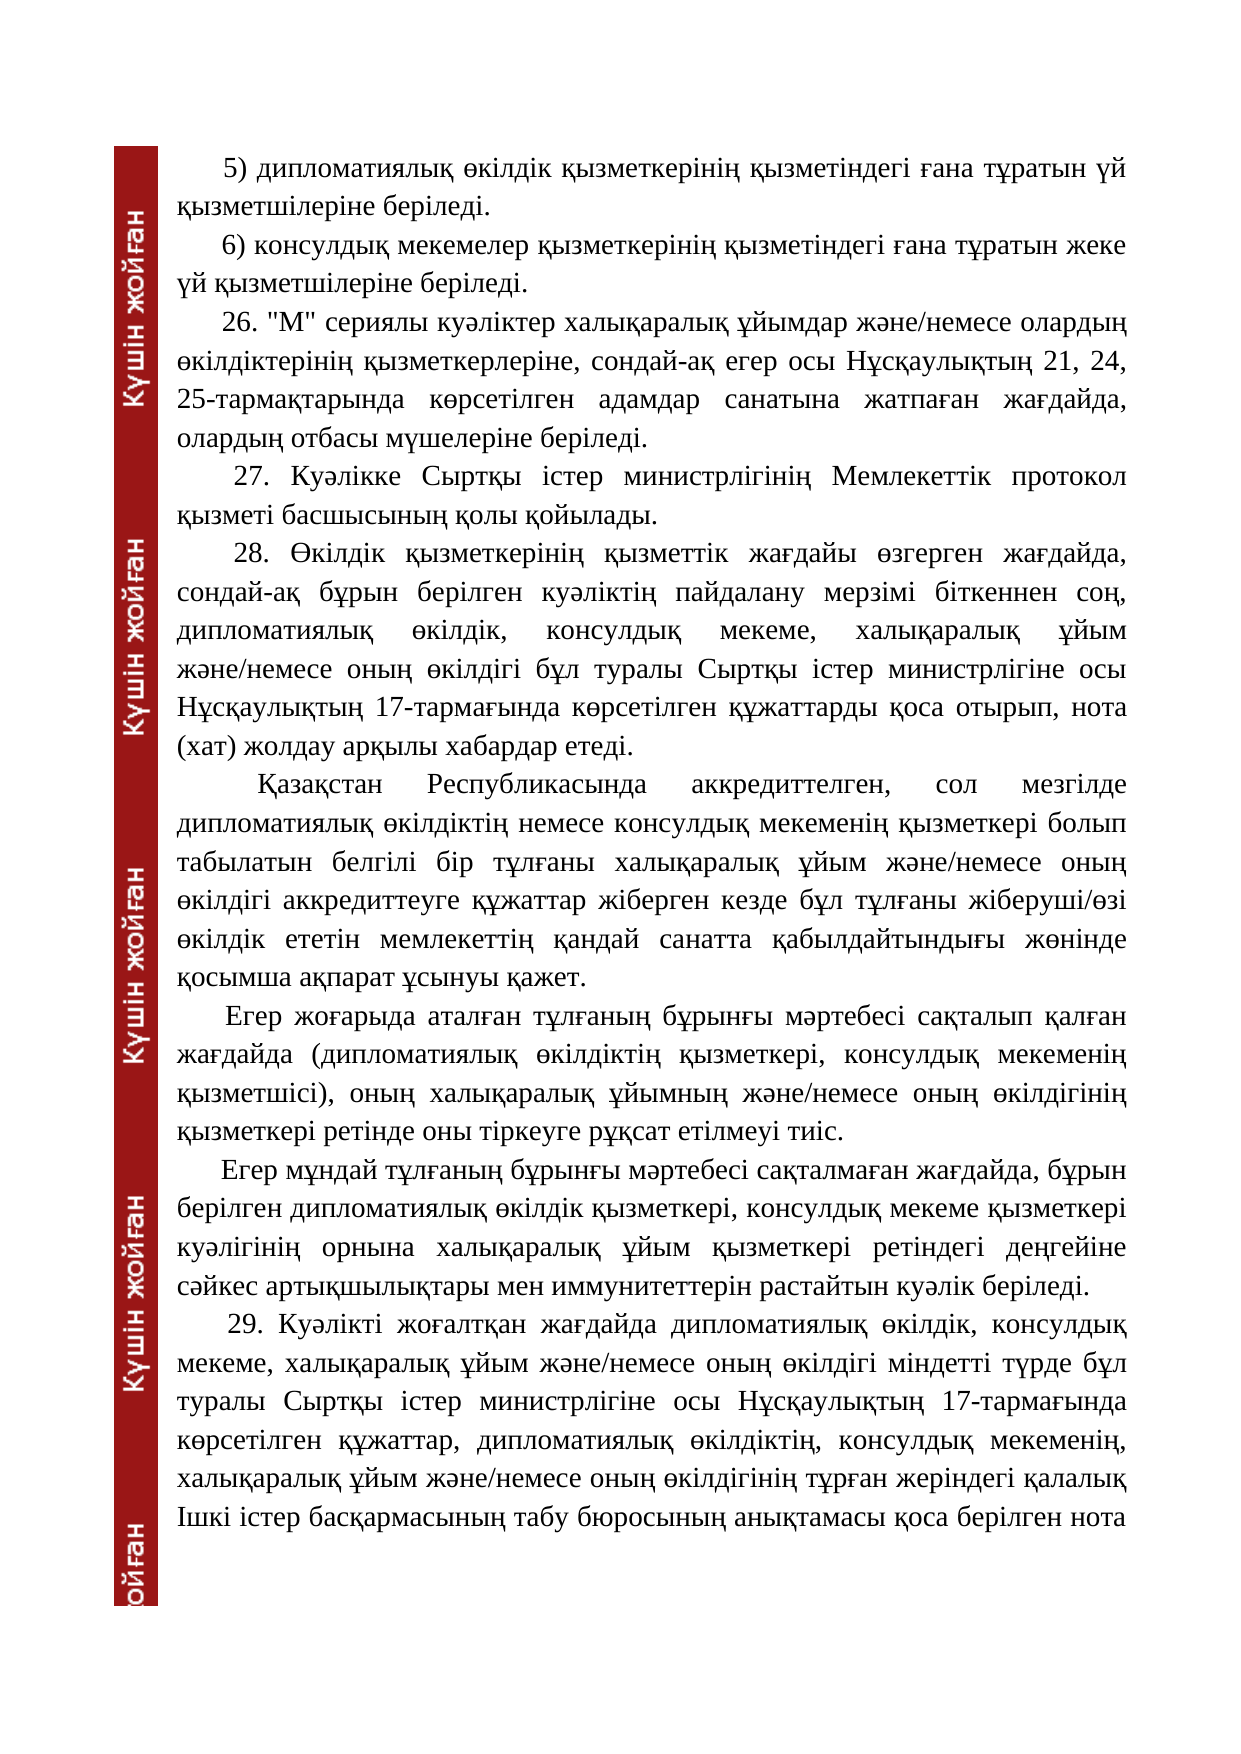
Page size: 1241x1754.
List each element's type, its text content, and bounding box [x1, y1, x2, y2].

text 5) дипломатиялық өкілдік қызметкерінің қызметіндегі ғана тұратын үй қызметшілеріне беріледі. [112, 150, 1128, 222]
text 6) консулдық мекемелер қызметкерінің қызметіндегі ғана тұратын жеке үй қызметшілеріне беріледі. [112, 227, 1128, 299]
text Егер мұндай тұлғаның бұрынғы мәртебесі сақталмаған жағдайда, бұрын берілген дипломатиялық өкілдік қызметкері, консулдық мекеме қызметкері куәлігінің орнына халықаралық ұйым қызметкері ретіндегі деңгейіне сәйкес артықшылықтары мен иммунитеттерін растайтын куәлік беріледі. [112, 1152, 1128, 1301]
picture [114, 993, 158, 998]
picture [114, 762, 158, 767]
text 28. Өкілдік қызметкерінің қызметтік жағдайы өзгерген жағдайда, сондай-ақ бұрын берілген куәліктің пайдалану мерзімі біткеннен соң, дипломатиялық өкілдік, консулдық мекеме, халықаралық ұйым және/немесе оның өкілдігі бұл туралы Сыртқы істер министрлігіне осы Нұсқаулықтың 17-тармағында көрсетілген құжаттарды қоса отырып, нота (хат) жолдау арқылы хабардар етеді. [112, 535, 1128, 762]
picture [114, 453, 158, 458]
picture [114, 1147, 158, 1152]
picture [114, 222, 158, 227]
picture [114, 299, 158, 304]
picture [114, 530, 158, 535]
text 27. Куәлікке Сыртқы істер министрлігінің Мемлекеттік протокол қызметі басшысының қолы қойылады. [112, 458, 1128, 530]
text 26. "М" сериялы куәліктер халықаралық ұйымдар және/немесе олардың өкілдіктерінің қызметкерлеріне, сондай-ақ егер осы Нұсқаулықтың 21, 24, 25-тармақтарында көрсетілген адамдар санатына жатпаған жағдайда, олардың отбасы мүшелеріне беріледі. [112, 304, 1128, 453]
picture [114, 1301, 158, 1306]
text Егер жоғарыда аталған тұлғаның бұрынғы мәртебесі сақталып қалған жағдайда (дипломатиялық өкілдіктің қызметкері, консулдық мекеменің қызметшісі), оның халықаралық ұйымның және/немесе оның өкілдігінің қызметкері ретінде оны тіркеуге рұқсат етілмеуі тиіс. [112, 998, 1128, 1147]
text Қазақстан Республикасында аккредиттелген, сол мезгілде дипломатиялық өкілдіктің немесе консулдық мекеменің қызметкері болып табылатын белгілі бір тұлғаны халықаралық ұйым және/немесе оның өкілдігі аккредиттеуге құжаттар жіберген кезде бұл тұлғаны жіберуші/өзі өкілдік ететін мемлекеттің қандай санатта қабылдайтындығы жөнінде қосымша ақпарат ұсынуы қажет. [112, 767, 1128, 993]
picture [114, 1532, 158, 1606]
picture [114, 146, 158, 150]
